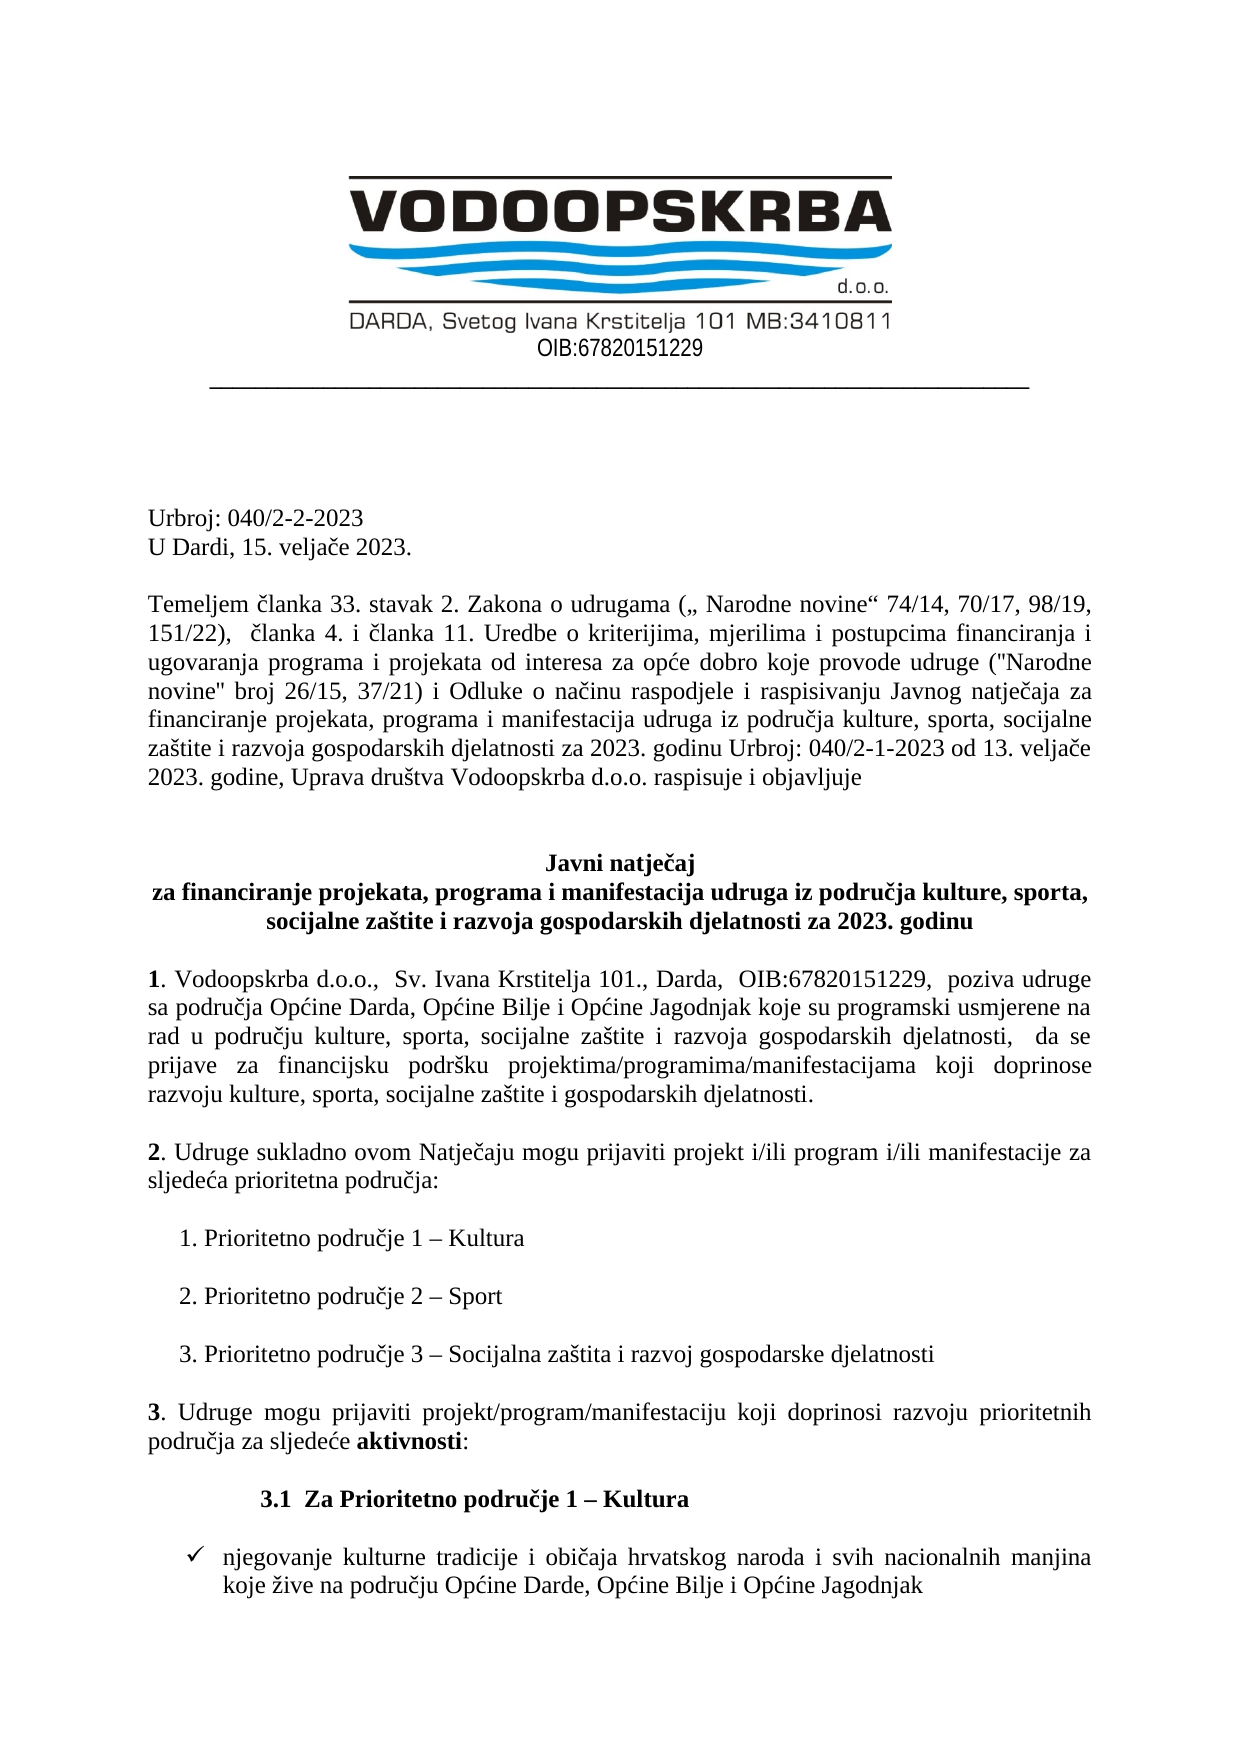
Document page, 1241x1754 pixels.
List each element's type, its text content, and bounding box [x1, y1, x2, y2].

text za financiranje projekata, programa i manifestacija udruga iz područja kulture, sporta, socijalne zaštite i razvoja gospodarskih djelatnosti za 2023. godinu [148, 877, 1093, 934]
text 1. Prioritetno područje 1 – Kultura [148, 1223, 1093, 1252]
text Urbroj: 040/2-2-2023 [148, 503, 1093, 532]
text 3. Prioritetno područje 3 – Socijalna zaštita i razvoj gospodarske djelatnosti [148, 1339, 1093, 1368]
text 1. Vodoopskrba d.o.o., Sv. Ivana Krstitelja 101., Darda, OIB:67820151229, poziva udruge sa područja Općine Darda, Općine Bilje i Općine Jagodnjak koje su programski usmjerene na rad u području kulture, sporta, socijalne zaštite i razvoja gospodarskih djelatnosti, da se prijave za financijsku podršku projektima/programima/manifestacijama koji doprinose razvoju kulture, sporta, socijalne zaštite i gospodarskih djelatnosti. [148, 964, 1093, 1107]
text Javni natječaj [148, 848, 1093, 877]
text ________________________________________________________________________ [148, 361, 1093, 390]
list njegovanje kulturne tradicije i običaja hrvatskog naroda i svih nacionalnih manjina koje žive na području Općine Darde, Općine Bilje i Općine Jagodnjak [185, 1542, 1093, 1599]
list Za Prioritetno područje 1 – Kultura [260, 1484, 1093, 1512]
picture [348, 176, 892, 333]
text 3. Udruge mogu prijaviti projekt/program/manifestaciju koji doprinosi razvoju prioritetnih područja za sljedeće aktivnosti: [148, 1397, 1093, 1454]
text Temeljem članka 33. stavak 2. Zakona o udrugama („ Narodne novine“ 74/14, 70/17, 98/19, 151/22), članka 4. i članka 11. Uredbe o kriterijima, mjerilima i postupcima financiranja i ugovaranja programa i projekata od interesa za opće dobro koje provode udruge (''Narodne novine'' broj 26/15, 37/21) i Odluke o načinu raspodjele i raspisivanju Javnog natječaja za financiranje projekata, programa i manifestacija udruga iz područja kulture, sporta, socijalne zaštite i razvoja gospodarskih djelatnosti za 2023. godinu Urbroj: 040/2-1-2023 od 13. veljače 2023. godine, Uprava društva Vodoopskrba d.o.o. raspisuje i objavljuje [148, 589, 1093, 791]
text 2. Udruge sukladno ovom Natječaju mogu prijaviti projekt i/ili program i/ili manifestacije za sljedeća prioritetna područja: [148, 1137, 1093, 1194]
text U Dardi, 15. veljače 2023. [148, 532, 1093, 561]
text OIB:67820151229 [148, 333, 1093, 361]
text 2. Prioritetno područje 2 – Sport [148, 1281, 1093, 1310]
